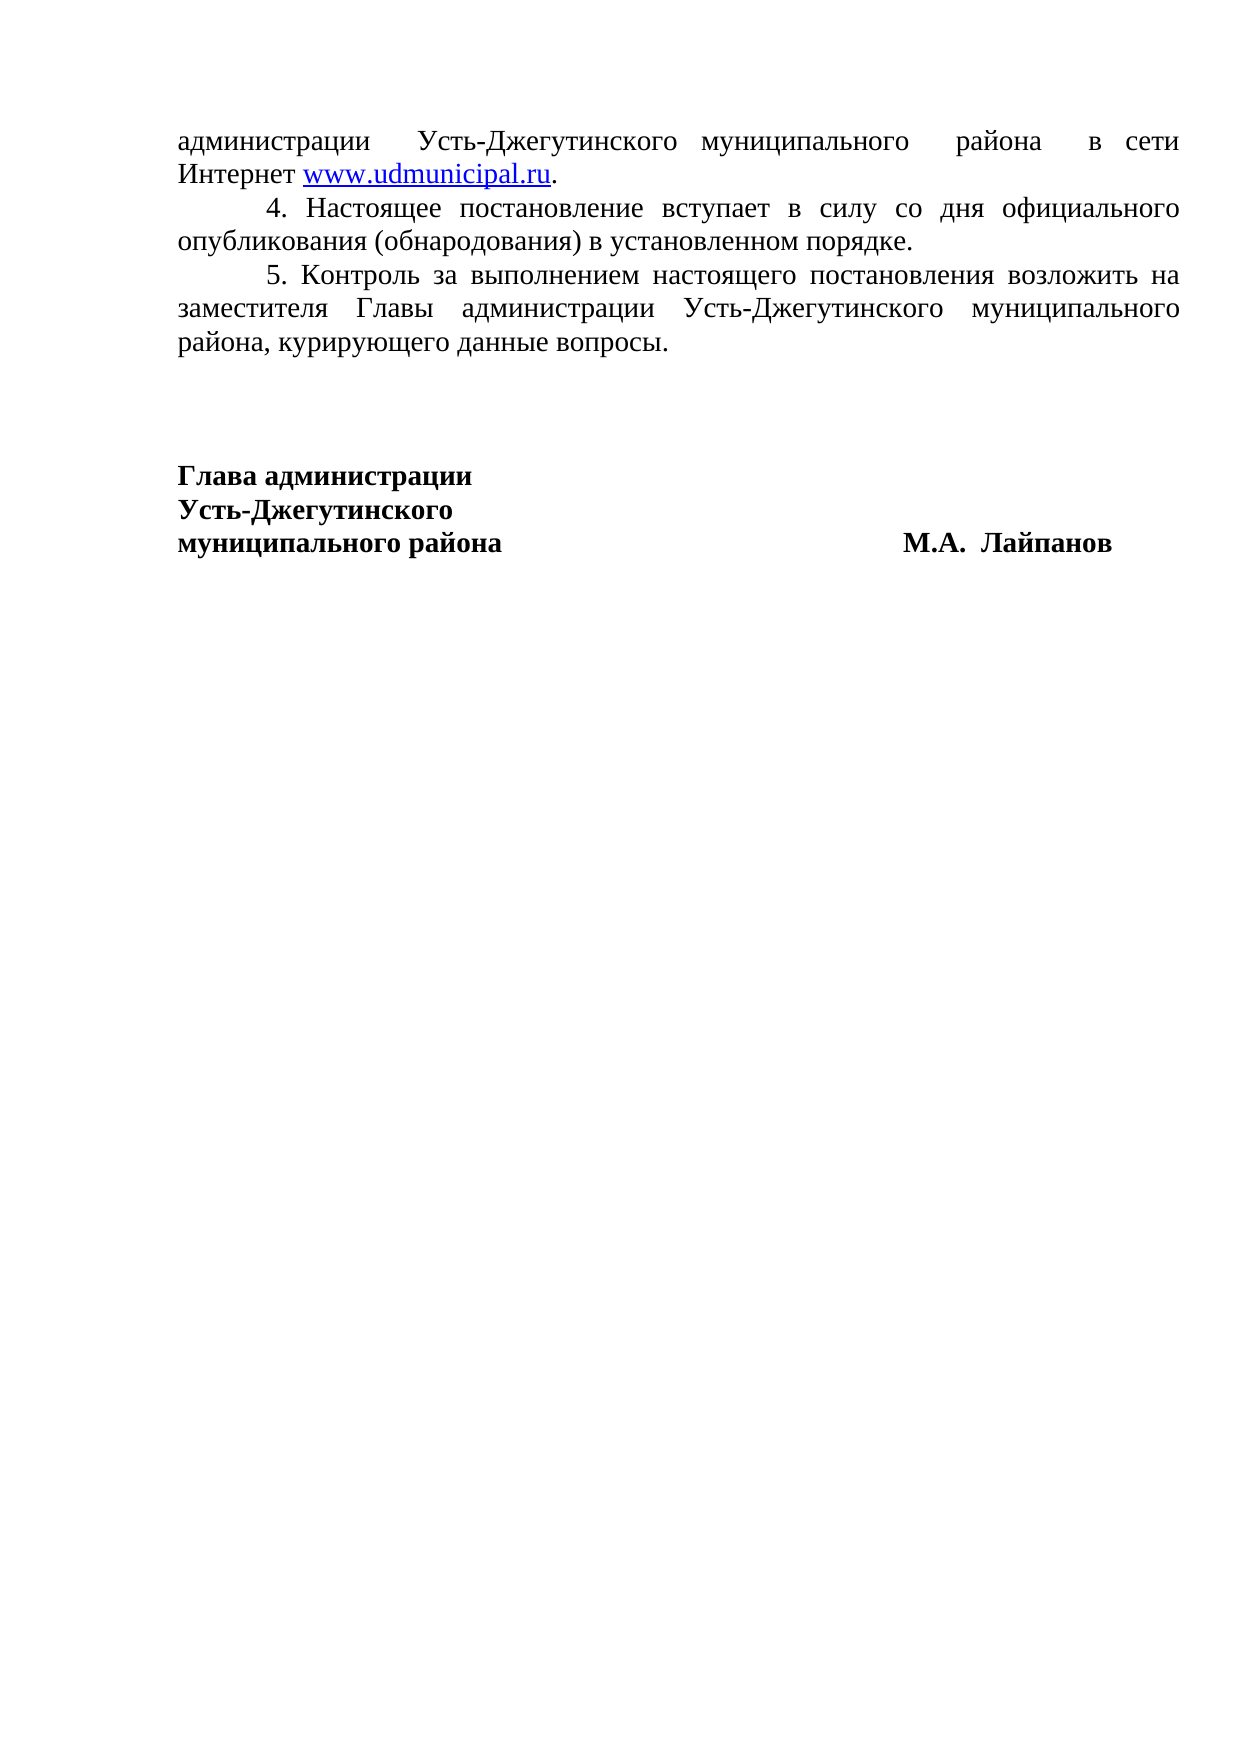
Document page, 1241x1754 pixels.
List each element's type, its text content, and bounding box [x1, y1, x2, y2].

text Глава администрации [177, 458, 1181, 492]
text 5. Контроль за выполнением настоящего постановления возложить на заместителя Главы администрации Усть-Джегутинского муниципального района, курирующего данные вопросы. [177, 257, 1181, 358]
text 4. Настоящее постановление вступает в силу со дня официального опубликования (обнародования) в установленном порядке. [177, 190, 1181, 257]
text муниципального района М.А. Лайпанов [177, 525, 1181, 559]
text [177, 123, 1181, 190]
text Усть-Джегутинского [177, 492, 1181, 525]
